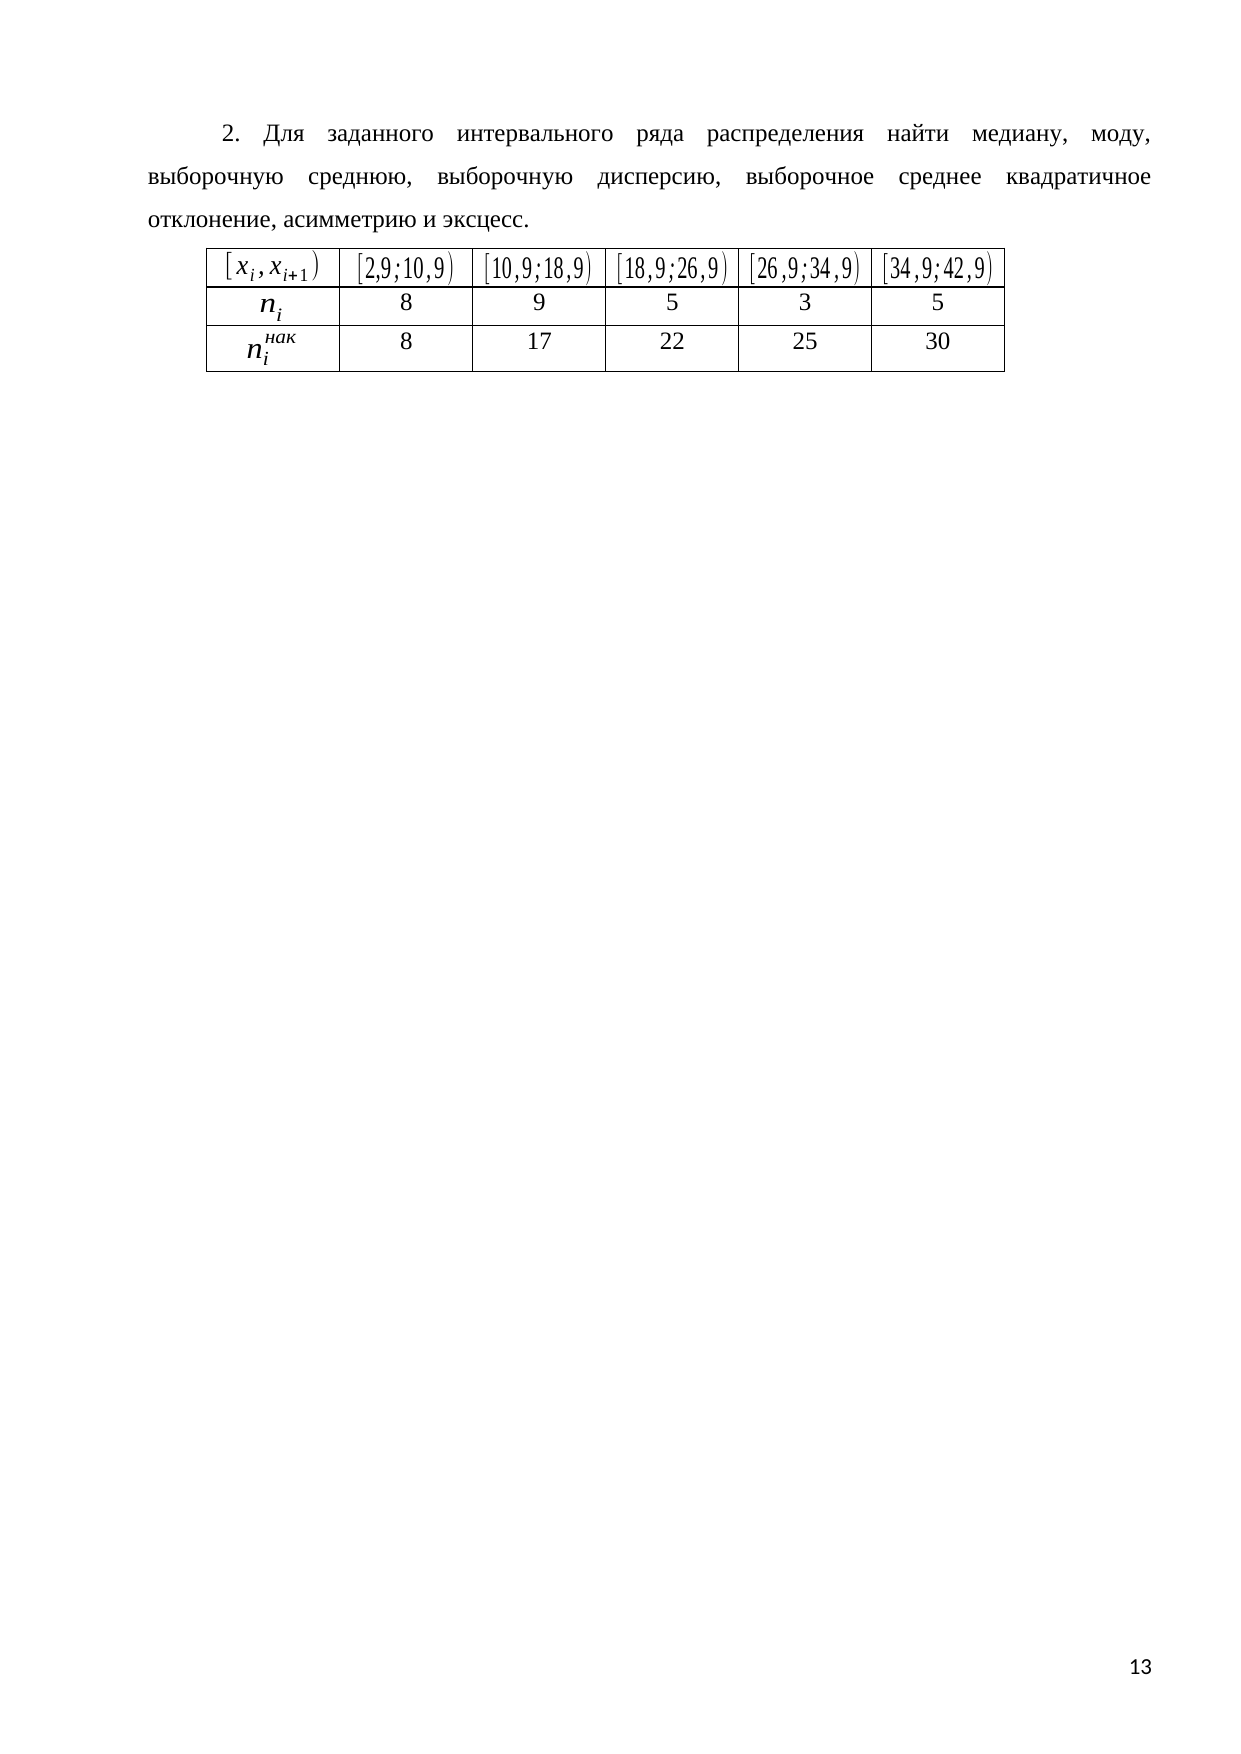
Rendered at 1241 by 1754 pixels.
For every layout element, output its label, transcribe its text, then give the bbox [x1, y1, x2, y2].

table_cell 3 [739, 288, 871, 325]
table_header [473, 249, 605, 286]
table_cell 8 [340, 326, 472, 371]
table_header [739, 249, 871, 286]
table_header [340, 249, 472, 286]
text 2. Для заданного интервального ряда распределения найти медиану, моду, выборочную среднюю, выборочную дисперсию, выборочное среднее квадратичное отклонение, асимметрию и эксцесс. [148, 118, 1152, 233]
table_cell 17 [473, 326, 605, 371]
table_cell 8 [340, 288, 472, 325]
table_cell 5 [872, 288, 1004, 325]
table_cell 9 [473, 288, 605, 325]
table_cell [207, 326, 339, 371]
table_cell [207, 288, 339, 325]
table_cell 25 [739, 326, 871, 371]
table_cell 30 [872, 326, 1004, 371]
table_header [872, 249, 1004, 286]
table_cell 5 [606, 288, 738, 325]
table_header [606, 249, 738, 286]
table_header [207, 249, 339, 286]
table_cell 22 [606, 326, 738, 371]
